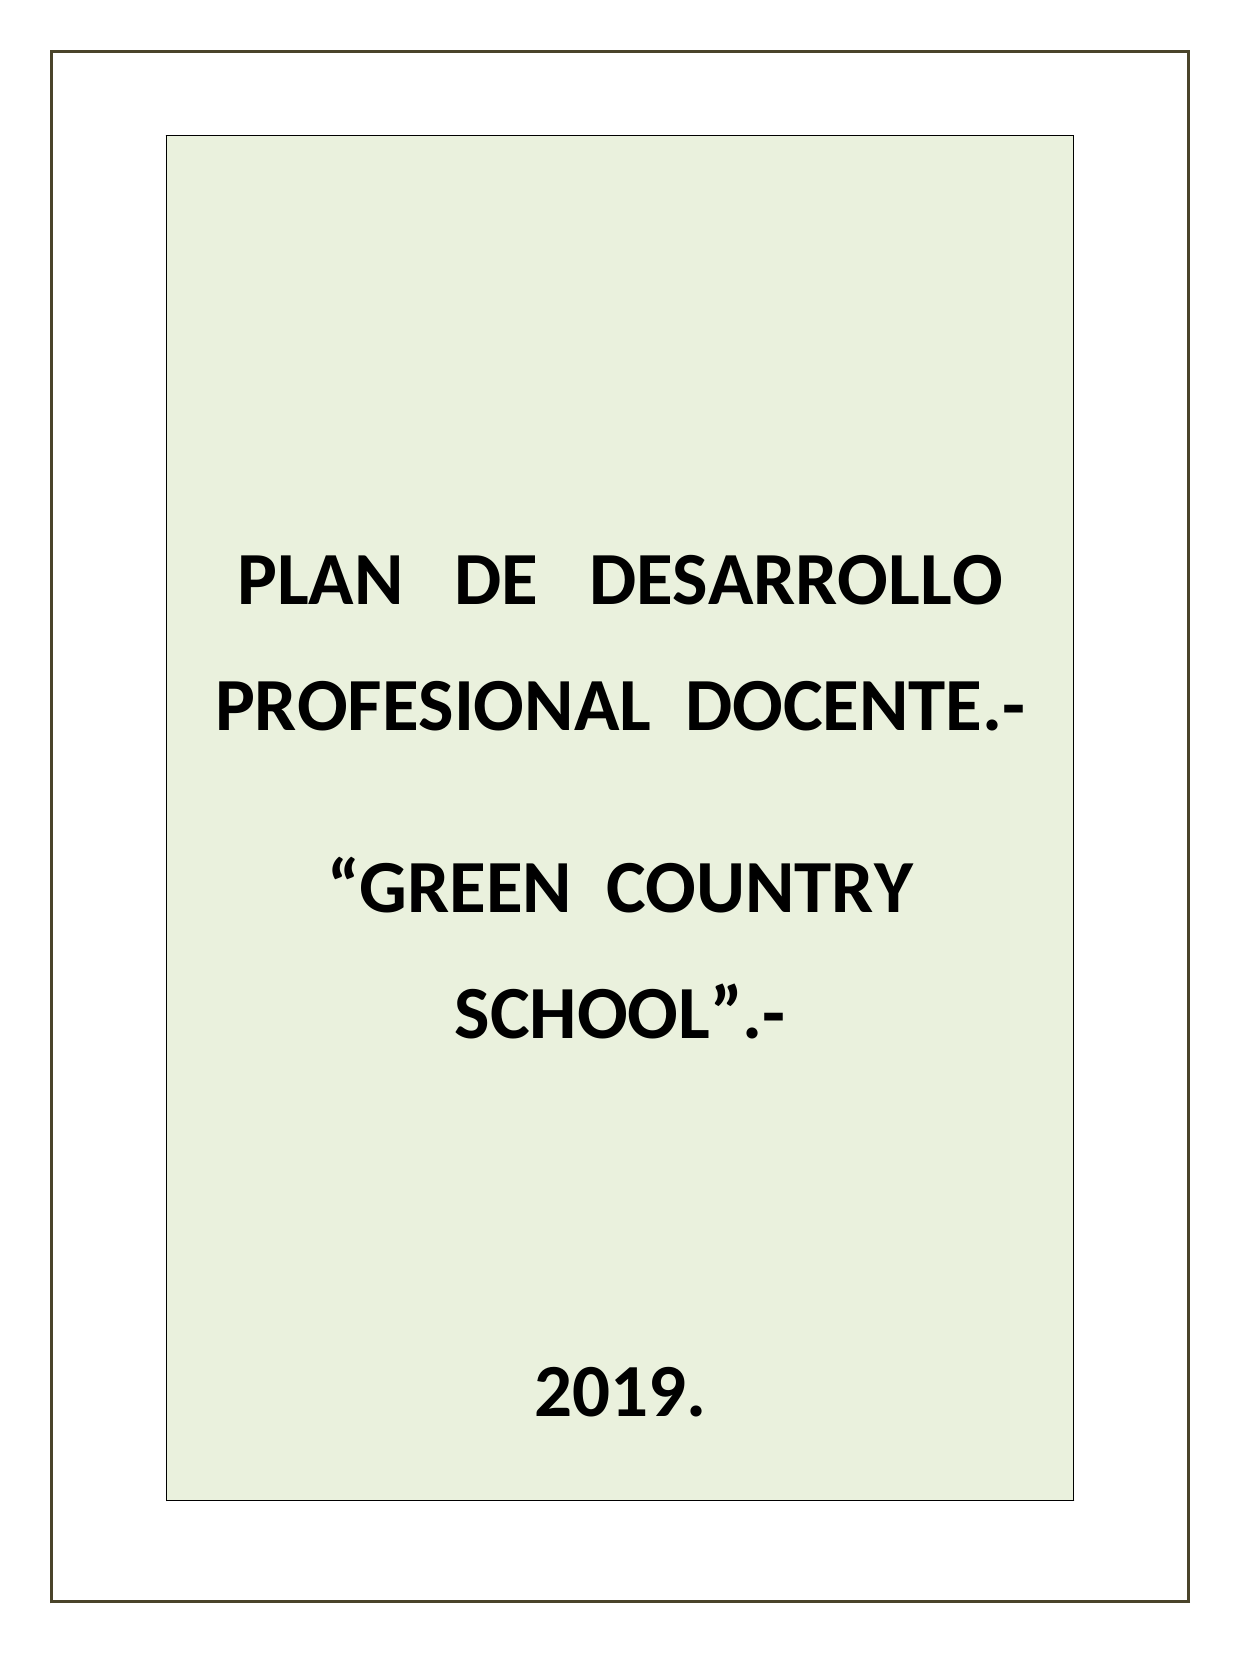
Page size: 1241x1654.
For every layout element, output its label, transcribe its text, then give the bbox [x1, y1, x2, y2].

text 2019. [167, 1338, 1073, 1435]
text PLAN DE DESARROLLO [167, 526, 1073, 623]
text “GREEN COUNTRY [167, 834, 1073, 931]
text SCHOOL”.- [167, 960, 1073, 1057]
text PROFESIONAL DOCENTE.- [167, 652, 1073, 749]
